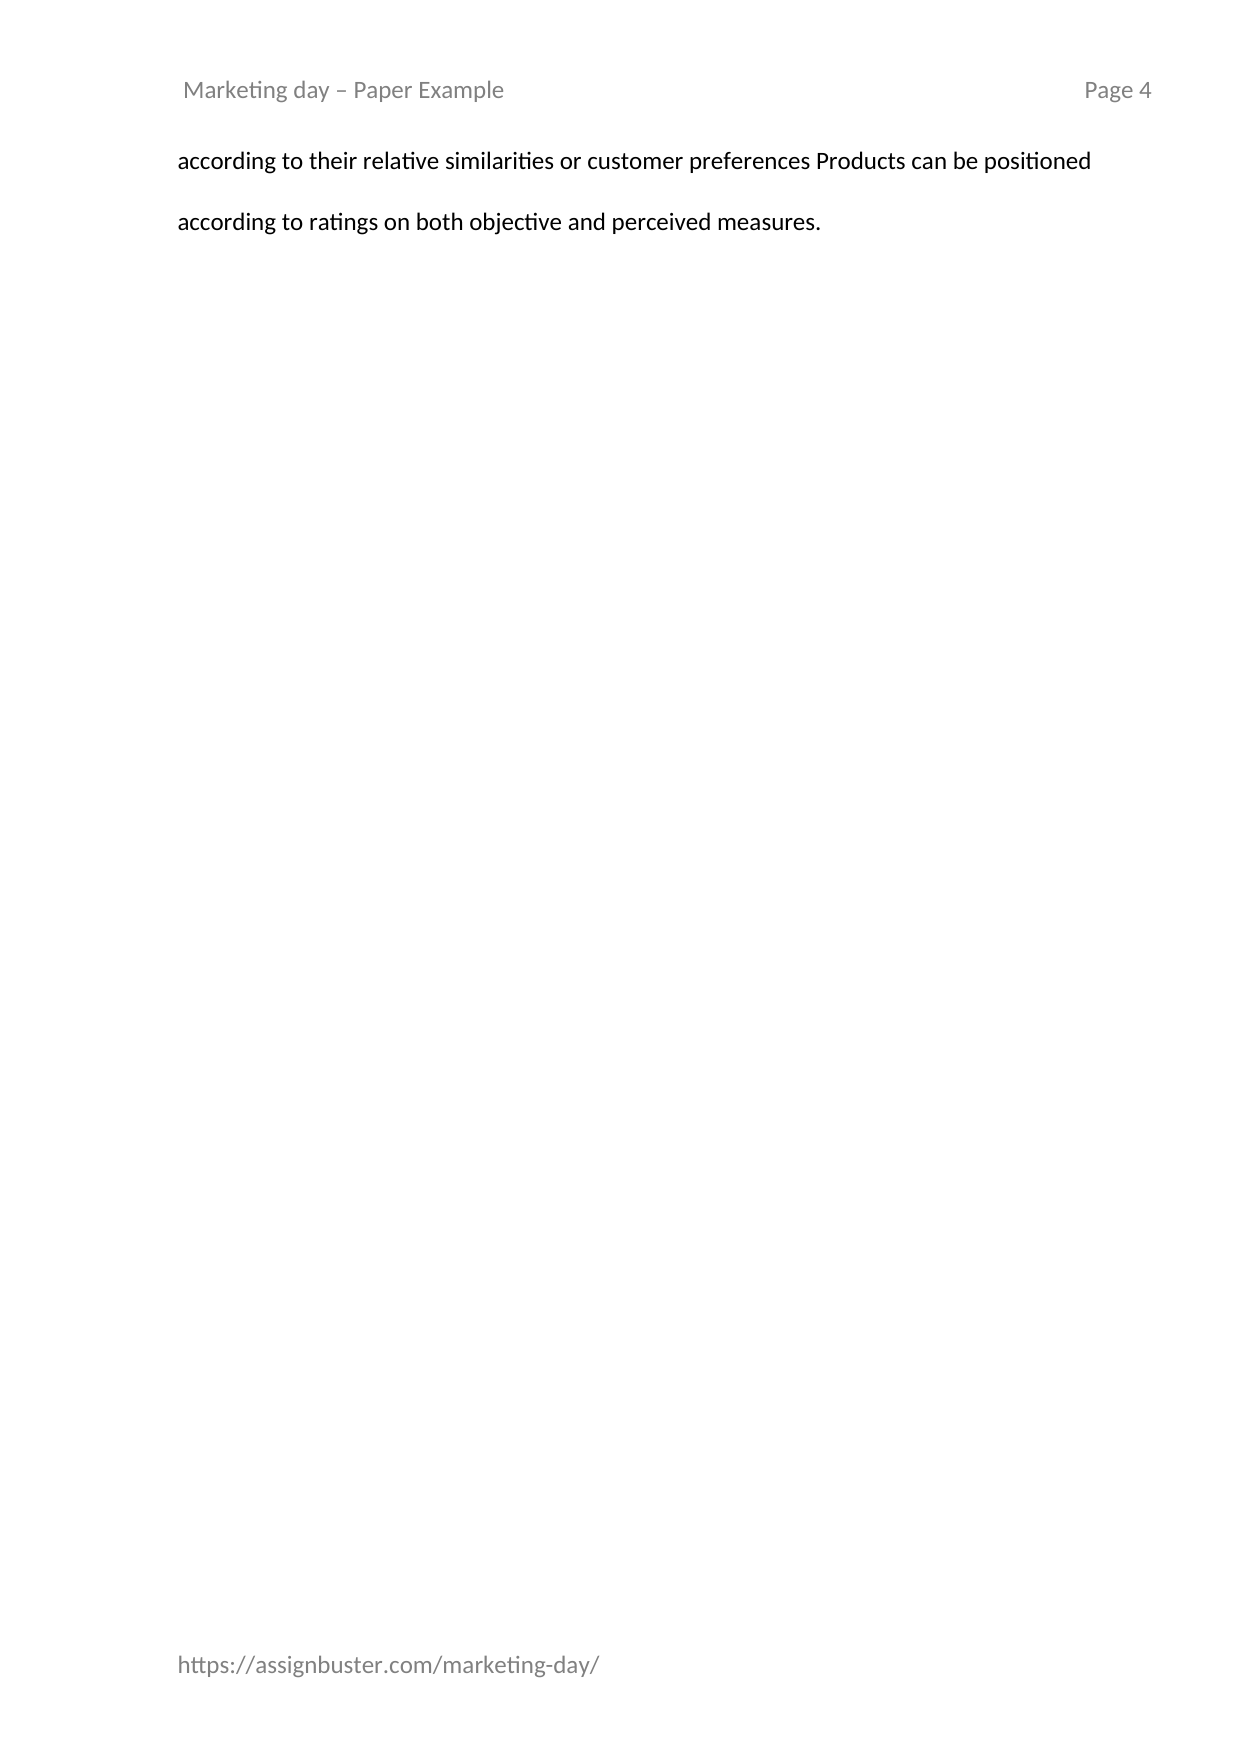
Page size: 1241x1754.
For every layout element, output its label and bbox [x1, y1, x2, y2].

text [177, 145, 1152, 237]
